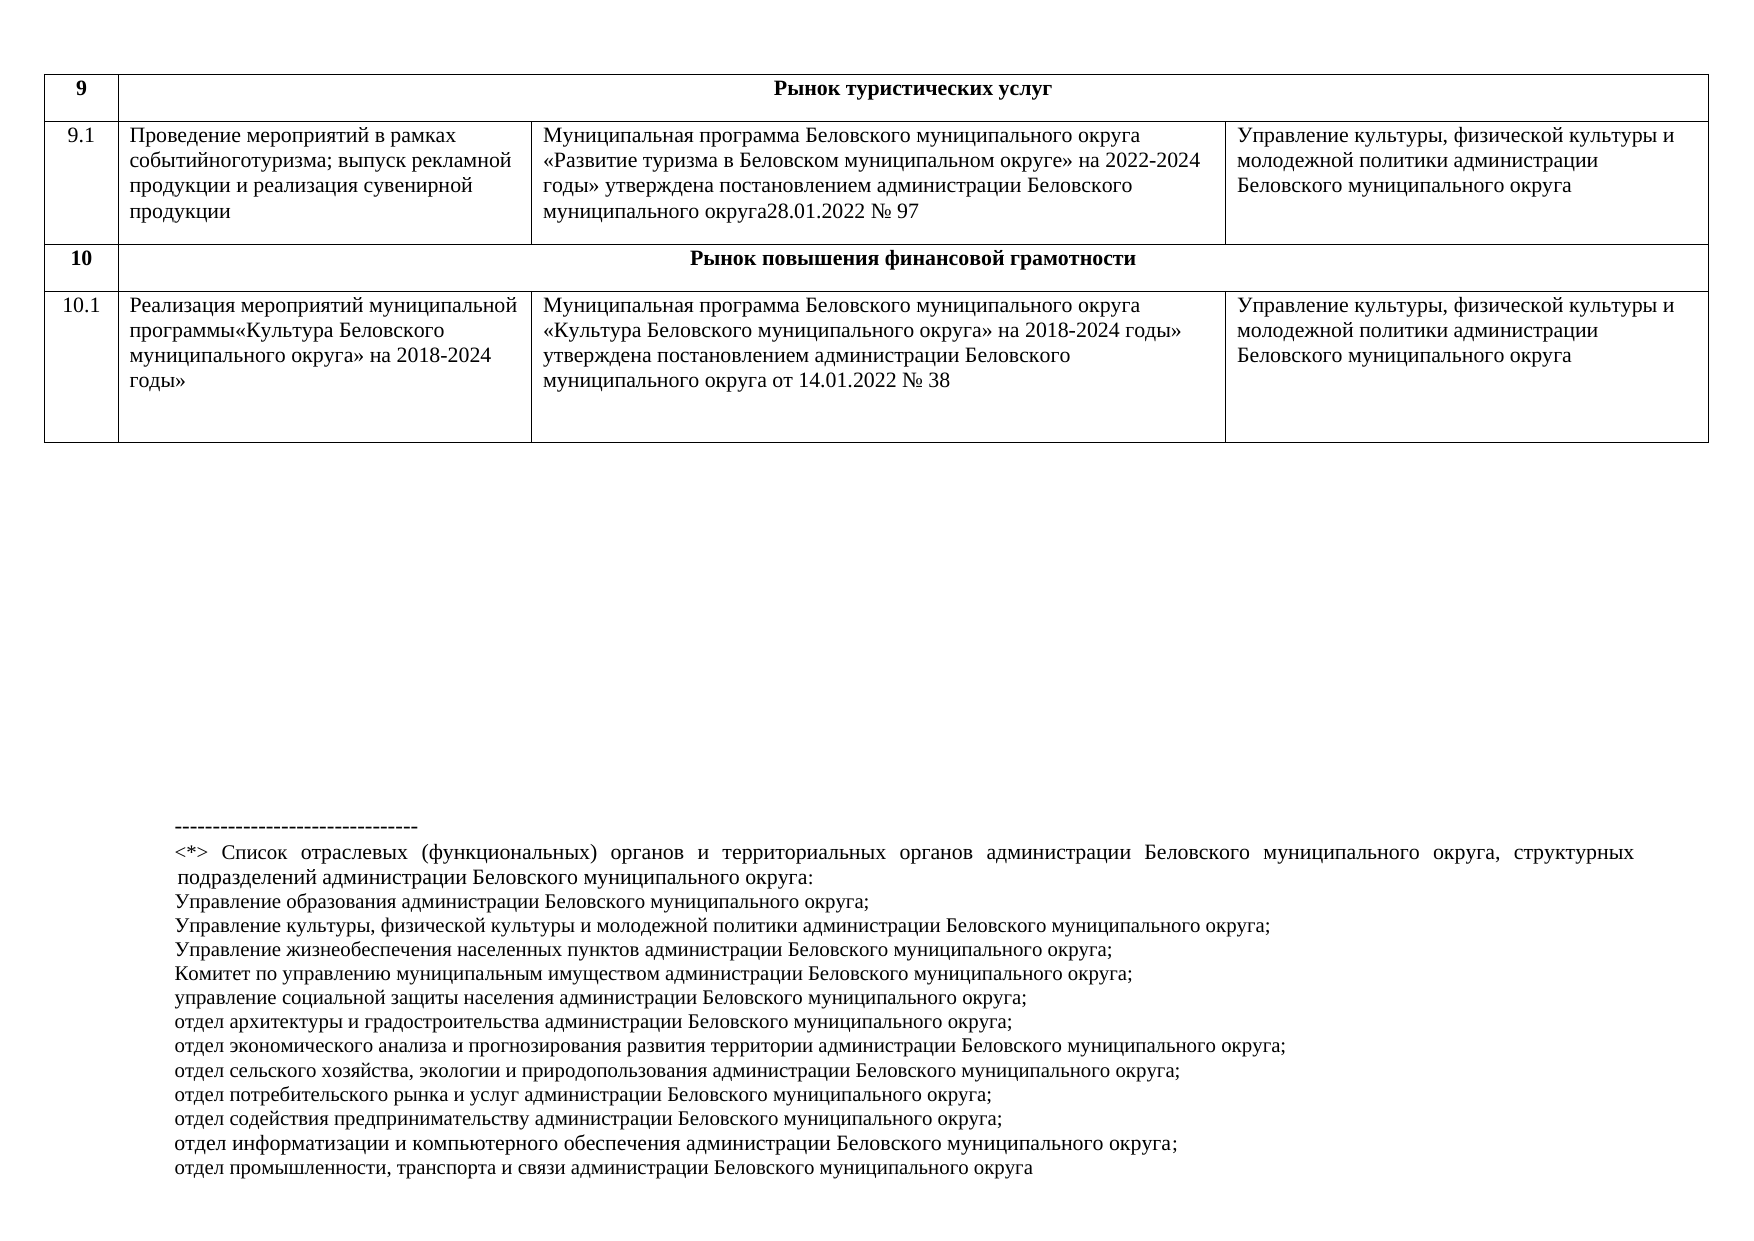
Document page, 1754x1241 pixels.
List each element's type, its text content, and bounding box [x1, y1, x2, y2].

table_cell Рынок туристических услуг [119, 75, 1708, 121]
text Управление образования администрации Беловского муниципального округа; [118, 889, 1636, 913]
table_cell 9 [45, 75, 118, 121]
table_cell Реализация мероприятий муниципальной программы«Культура Беловского муниципального округа» на 2018-2024 годы» [119, 292, 531, 442]
text отдел потребительского рынка и услуг администрации Беловского муниципального округа; [118, 1082, 1636, 1106]
table_cell 9.1 [45, 122, 118, 244]
text отдел архитектуры и градостроительства администрации Беловского муниципального округа; [118, 1009, 1636, 1033]
text отдел промышленности, транспорта и связи администрации Беловского муниципального округа [118, 1155, 1636, 1179]
table_cell 10.1 [45, 292, 118, 442]
text -------------------------------- [118, 812, 1636, 839]
text Управление жизнеобеспечения населенных пунктов администрации Беловского муниципального округа; [118, 937, 1636, 961]
text управление социальной защиты населения администрации Беловского муниципального округа; [118, 985, 1636, 1009]
text Управление культуры, физической культуры и молодежной политики администрации Беловского муниципального округа; [118, 913, 1636, 937]
text Комитет по управлению муниципальным имуществом администрации Беловского муниципального округа; [118, 961, 1636, 985]
text отдел сельского хозяйства, экологии и природопользования администрации Беловского муниципального округа; [118, 1057, 1636, 1082]
table_cell Рынок повышения финансовой грамотности [119, 245, 1708, 291]
text <*> Список отраслевых (функциональных) органов и территориальных органов администрации Беловского муниципального округа, структурных подразделений администрации Беловского муниципального округа: [174, 839, 1636, 889]
text отдел содействия предпринимательству администрации Беловского муниципального округа; [118, 1106, 1636, 1130]
table_cell Муниципальная программа Беловского муниципального округа «Развитие туризма в Беловском муниципальном округе» на 2022-2024 годы» утверждена постановлением администрации Беловского муниципального округа28.01.2022 № 97 [532, 122, 1225, 244]
text отдел информатизации и компьютерного обеспечения администрации Беловского муниципального округа; [132, 1130, 1622, 1155]
table_cell Управление культуры, физической культуры и молодежной политики администрации Беловского муниципального округа [1226, 292, 1708, 442]
table_cell 10 [45, 245, 118, 291]
table_cell Проведение мероприятий в рамках событийноготуризма; выпуск рекламной продукции и реализация сувенирной продукции [119, 122, 531, 244]
text отдел экономического анализа и прогнозирования развития территории администрации Беловского муниципального округа; [118, 1033, 1636, 1057]
table_cell Управление культуры, физической культуры и молодежной политики администрации Беловского муниципального округа [1226, 122, 1708, 244]
table_cell Муниципальная программа Беловского муниципального округа «Культура Беловского муниципального округа» на 2018-2024 годы» утверждена постановлением администрации Беловского муниципального округа от 14.01.2022 № 38 [532, 292, 1225, 442]
